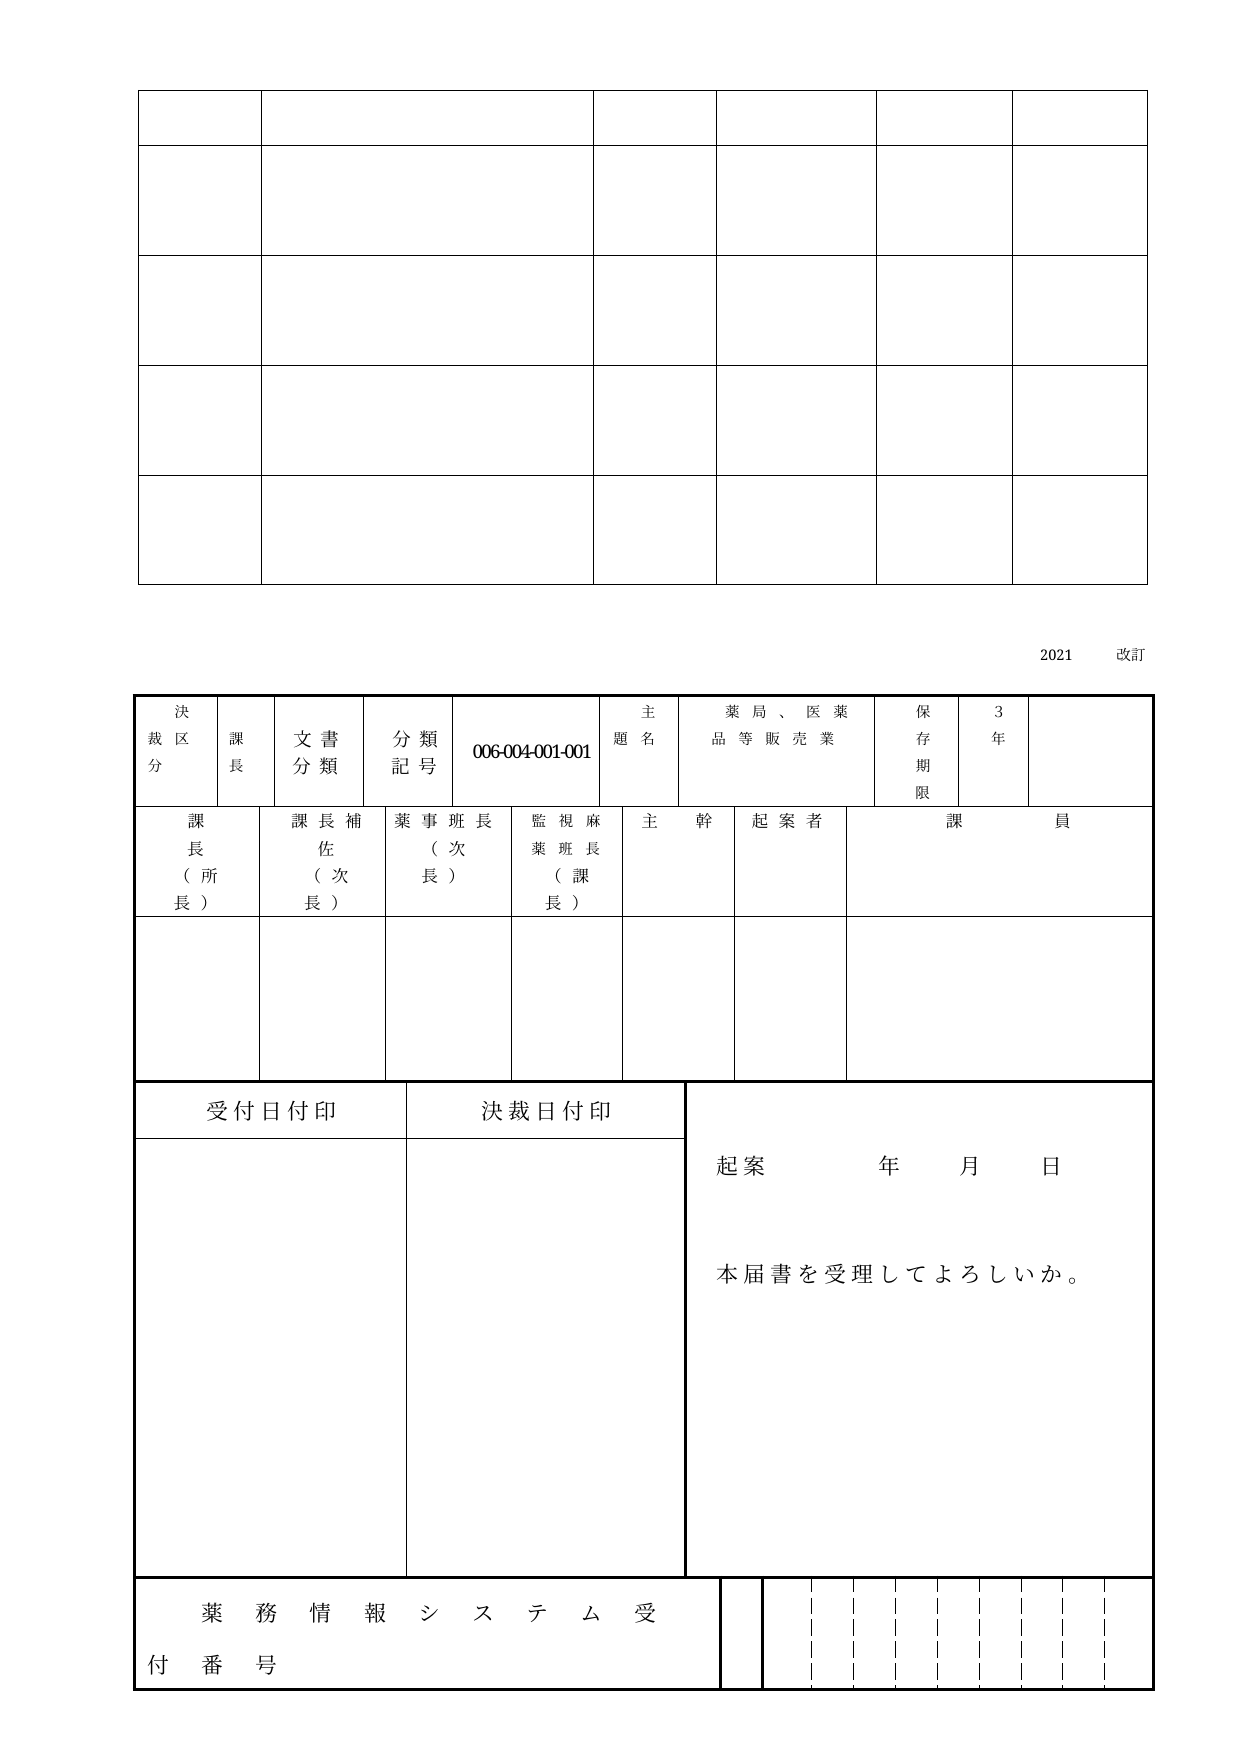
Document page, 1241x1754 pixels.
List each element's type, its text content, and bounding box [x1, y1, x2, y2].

table_cell [937, 1579, 979, 1687]
table_cell [1013, 256, 1147, 365]
table_cell 薬 務 情 報 シ ス テ ム 受 付 番 号 [136, 1579, 719, 1687]
table_cell [717, 256, 876, 365]
table_cell [1013, 146, 1147, 255]
table_header 課長 [218, 697, 274, 806]
table_cell [594, 256, 716, 365]
table_cell [877, 256, 1012, 365]
table_header ３年 [959, 697, 1028, 806]
table_cell [717, 366, 876, 474]
table_cell 受付日付印 [136, 1083, 406, 1137]
table_header 006-004-001-001 [453, 697, 599, 806]
table_cell [1105, 1579, 1152, 1687]
table_cell [764, 1579, 811, 1687]
table_header 薬局、医薬品等販売業 [679, 697, 874, 806]
table_cell [811, 1579, 853, 1687]
table_cell [594, 366, 716, 474]
table_cell [262, 91, 593, 145]
table_cell [847, 917, 1152, 1080]
table_cell [1013, 366, 1147, 474]
table_cell [1013, 91, 1147, 145]
table_cell 起案者 [735, 807, 846, 916]
table_cell [722, 1579, 761, 1687]
table_cell [877, 91, 1012, 145]
table_cell [1021, 1579, 1063, 1687]
table_cell 課 長 （所 長） [136, 807, 259, 916]
table_cell [407, 1139, 684, 1576]
table_header 主題名 [600, 697, 678, 806]
table_cell [895, 1579, 937, 1687]
table_cell [262, 256, 593, 365]
table_cell [136, 1139, 406, 1576]
table_cell 主 幹 [623, 807, 734, 916]
table_cell [139, 366, 261, 474]
table_cell [512, 917, 622, 1080]
table_cell 監視麻薬班長 （課 長） [512, 807, 622, 916]
table_cell [136, 917, 259, 1080]
table_cell [1063, 1579, 1105, 1687]
table_cell [1013, 476, 1147, 584]
table_cell [877, 476, 1012, 584]
table_cell [594, 476, 716, 584]
table_cell [260, 917, 385, 1080]
table_cell 起案 年 月 日 本届書を受理してよろしいか。 [687, 1083, 1152, 1576]
table_cell [139, 476, 261, 584]
table_cell [262, 146, 593, 255]
table_header 保存期限 [875, 697, 958, 806]
table_cell [877, 366, 1012, 474]
table_cell [386, 917, 511, 1080]
table_cell [139, 91, 261, 145]
table_cell [262, 366, 593, 474]
table_cell [853, 1579, 895, 1687]
table_cell 課長補佐 （次 長） [260, 807, 385, 916]
table_cell [623, 917, 734, 1080]
table_cell [594, 146, 716, 255]
table_cell [139, 146, 261, 255]
table_cell [594, 91, 716, 145]
table_cell [717, 91, 876, 145]
table_header 文書分類 [275, 697, 363, 806]
table_header 分類記号 [364, 697, 452, 806]
table_cell [877, 146, 1012, 255]
table_header 決裁区分 [136, 697, 217, 806]
table_cell [139, 256, 261, 365]
table_cell [735, 917, 846, 1080]
table_cell [979, 1579, 1021, 1687]
table_cell 課 員 [847, 807, 1152, 916]
table_cell 決裁日付印 [407, 1083, 684, 1137]
table_cell [717, 476, 876, 584]
table_cell [262, 476, 593, 584]
table_header [1029, 697, 1152, 806]
table_cell [717, 146, 876, 255]
table_cell 薬事班長 （次 長） [386, 807, 511, 916]
